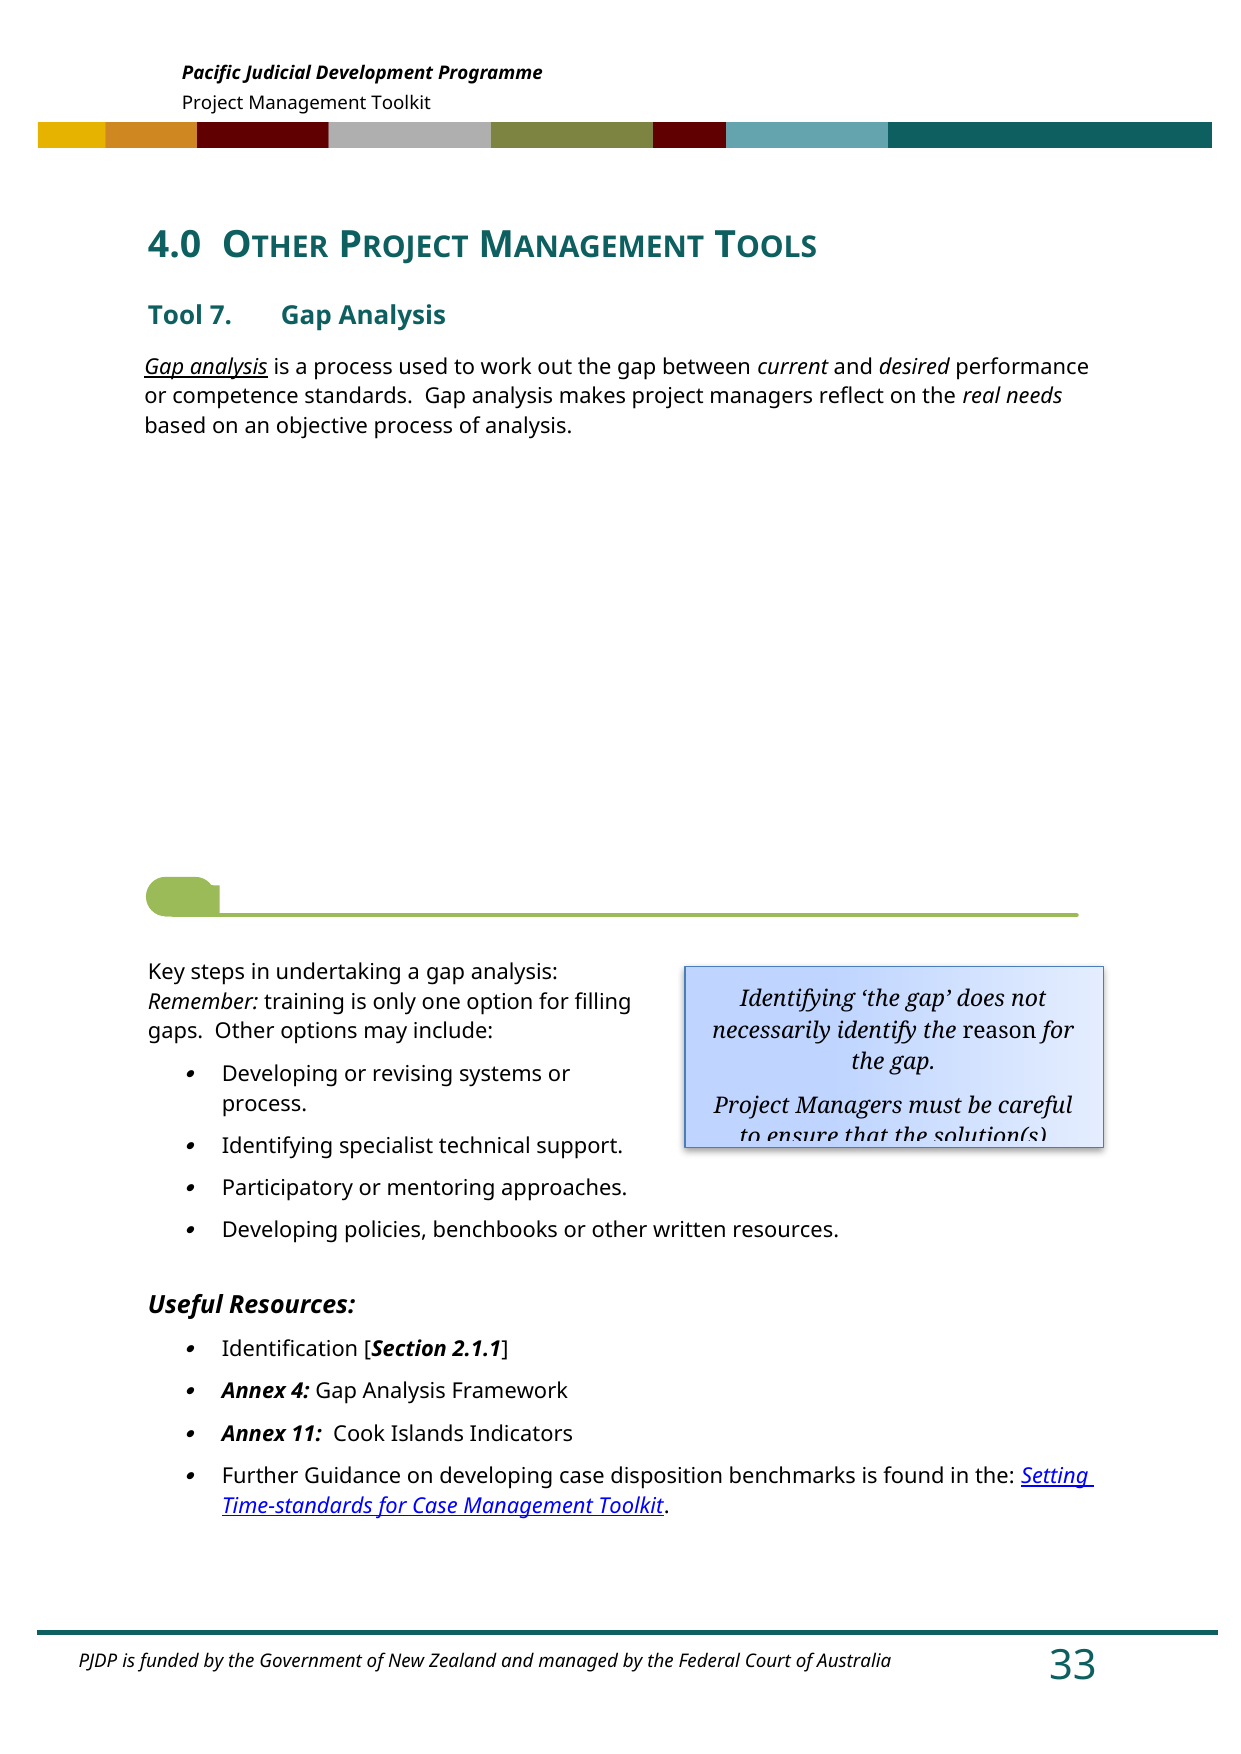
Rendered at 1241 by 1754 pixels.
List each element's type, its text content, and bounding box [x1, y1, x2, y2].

list Annex 11: Cook Islands Indicators [185, 1418, 1107, 1447]
list Developing policies, benchbooks or other written resources. [185, 1214, 1107, 1244]
list Further Guidance on developing case disposition benchmarks is found in the: Setting Time-standards for Case Management Toolkit. [185, 1460, 1107, 1519]
list Participatory or mentoring approaches. [185, 1172, 1107, 1202]
list Annex 4: Gap Analysis Framework [185, 1375, 1107, 1405]
text Useful Resources: [148, 1286, 1107, 1321]
subtitle Gap Analysis [148, 296, 1107, 332]
text Remember: training is only one option for filling gaps. Other options may include: [148, 986, 679, 1045]
list Developing or revising systems or process. [185, 1058, 679, 1117]
subtitle Other Project Management Tools [148, 217, 1107, 268]
list Identification [Section 2.1.1] [185, 1333, 1107, 1363]
picture [37, 122, 1212, 148]
list Identifying specialist technical support. [185, 1130, 1107, 1159]
text Key steps in undertaking a gap analysis: [148, 470, 1107, 986]
text Gap analysis is a process used to work out the gap between current and desired performance or competence standards. Gap analysis makes project managers reflect on the real needs based on an objective process of analysis. [144, 351, 1107, 440]
